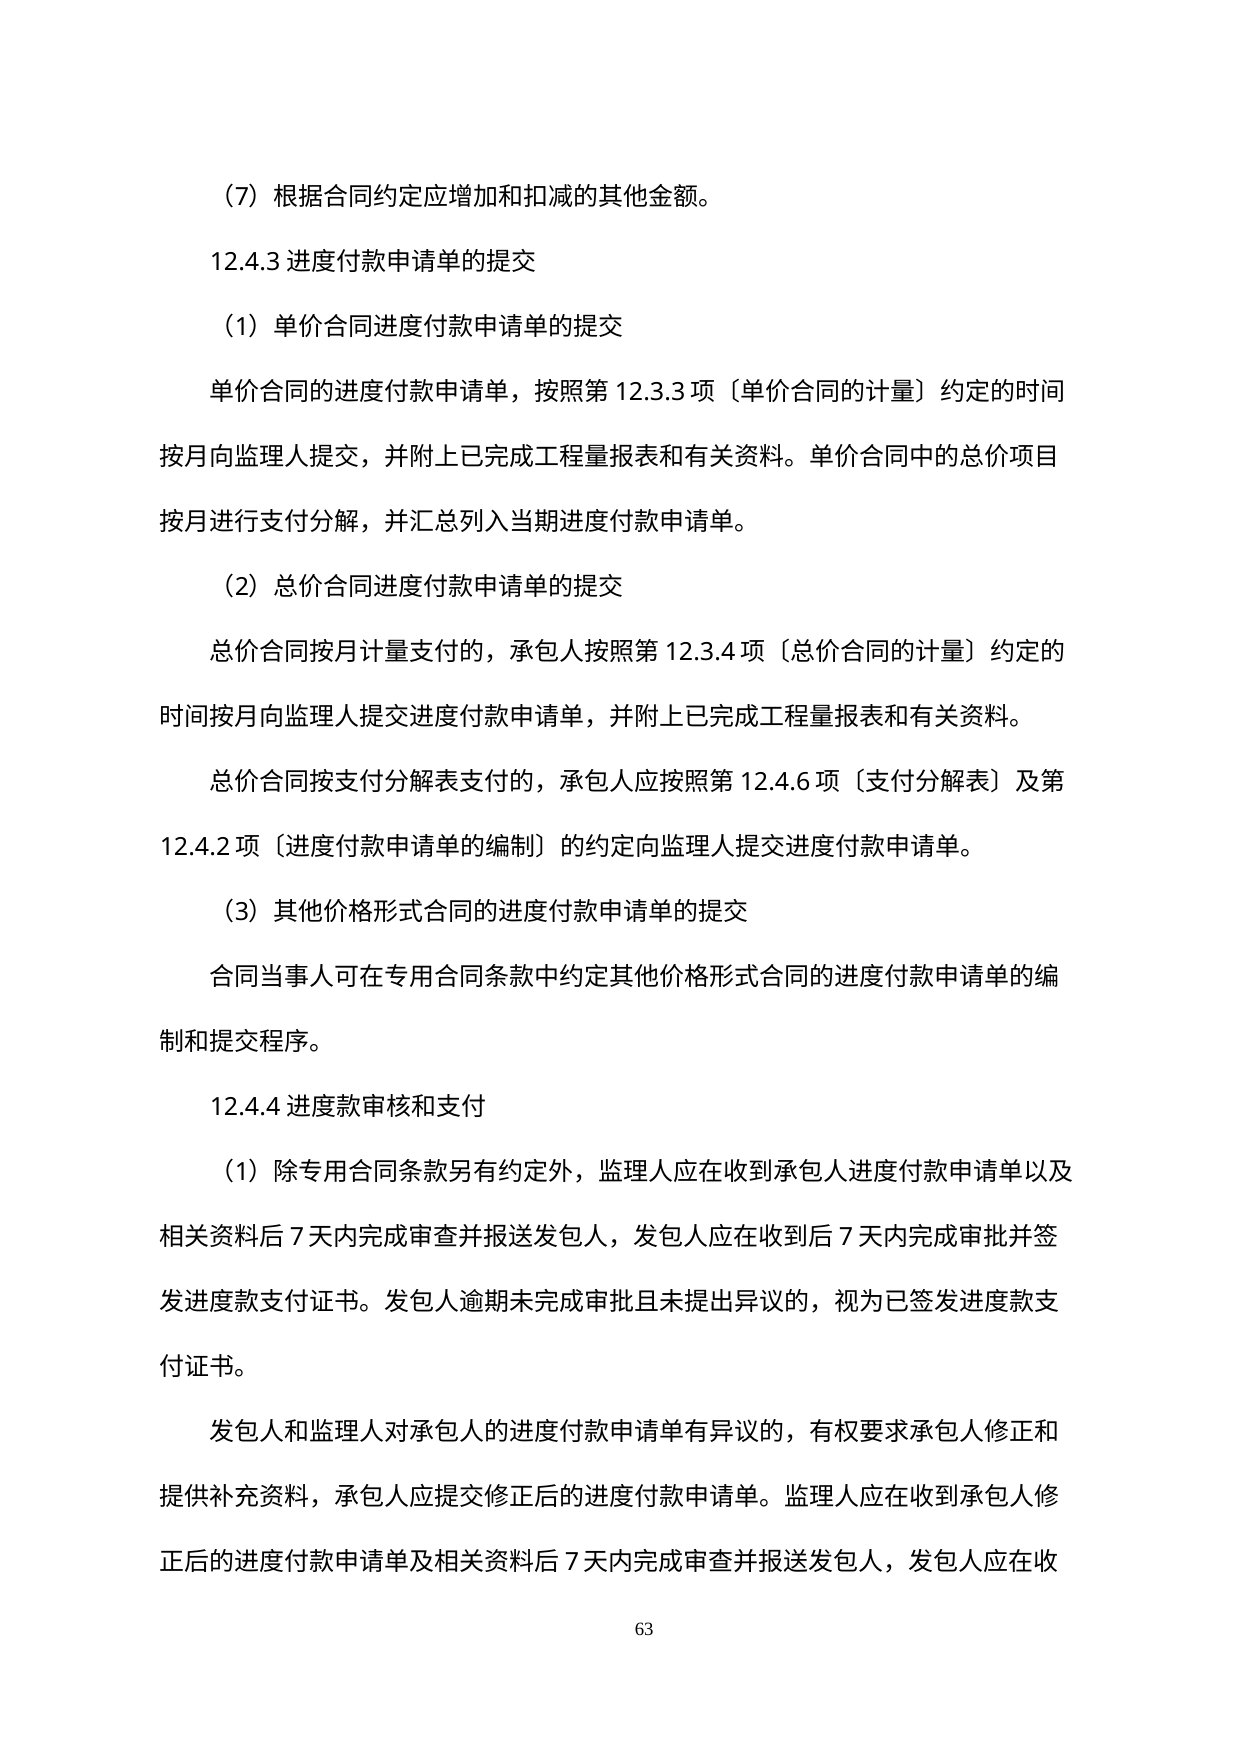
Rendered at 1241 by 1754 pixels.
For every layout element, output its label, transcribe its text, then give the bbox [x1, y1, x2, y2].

text 单价合同的进度付款申请单，按照第12.3.3项〔单价合同的计量〕约定的时间按月向监理人提交，并附上已完成工程量报表和有关资料。单价合同中的总价项目按月进行支付分解，并汇总列入当期进度付款申请单。 [159, 357, 1078, 552]
text 12.4.3 进度付款申请单的提交 [159, 227, 1078, 292]
text （1）单价合同进度付款申请单的提交 [159, 292, 1078, 357]
text （3）其他价格形式合同的进度付款申请单的提交 [159, 877, 1078, 942]
text 合同当事人可在专用合同条款中约定其他价格形式合同的进度付款申请单的编制和提交程序。 [159, 942, 1078, 1072]
text 12.4.4 进度款审核和支付 [159, 1072, 1078, 1137]
text （1）除专用合同条款另有约定外，监理人应在收到承包人进度付款申请单以及相关资料后7天内完成审查并报送发包人，发包人应在收到后7天内完成审批并签发进度款支付证书。发包人逾期未完成审批且未提出异议的，视为已签发进度款支付证书。 [159, 1137, 1078, 1397]
text 总价合同按月计量支付的，承包人按照第12.3.4项〔总价合同的计量〕约定的时间按月向监理人提交进度付款申请单，并附上已完成工程量报表和有关资料。 [159, 617, 1078, 747]
text 总价合同按支付分解表支付的，承包人应按照第12.4.6项〔支付分解表〕及第12.4.2项〔进度付款申请单的编制〕的约定向监理人提交进度付款申请单。 [159, 747, 1078, 877]
text （2）总价合同进度付款申请单的提交 [159, 552, 1078, 617]
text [159, 1397, 1078, 1592]
text （7）根据合同约定应增加和扣减的其他金额。 [159, 162, 1078, 227]
